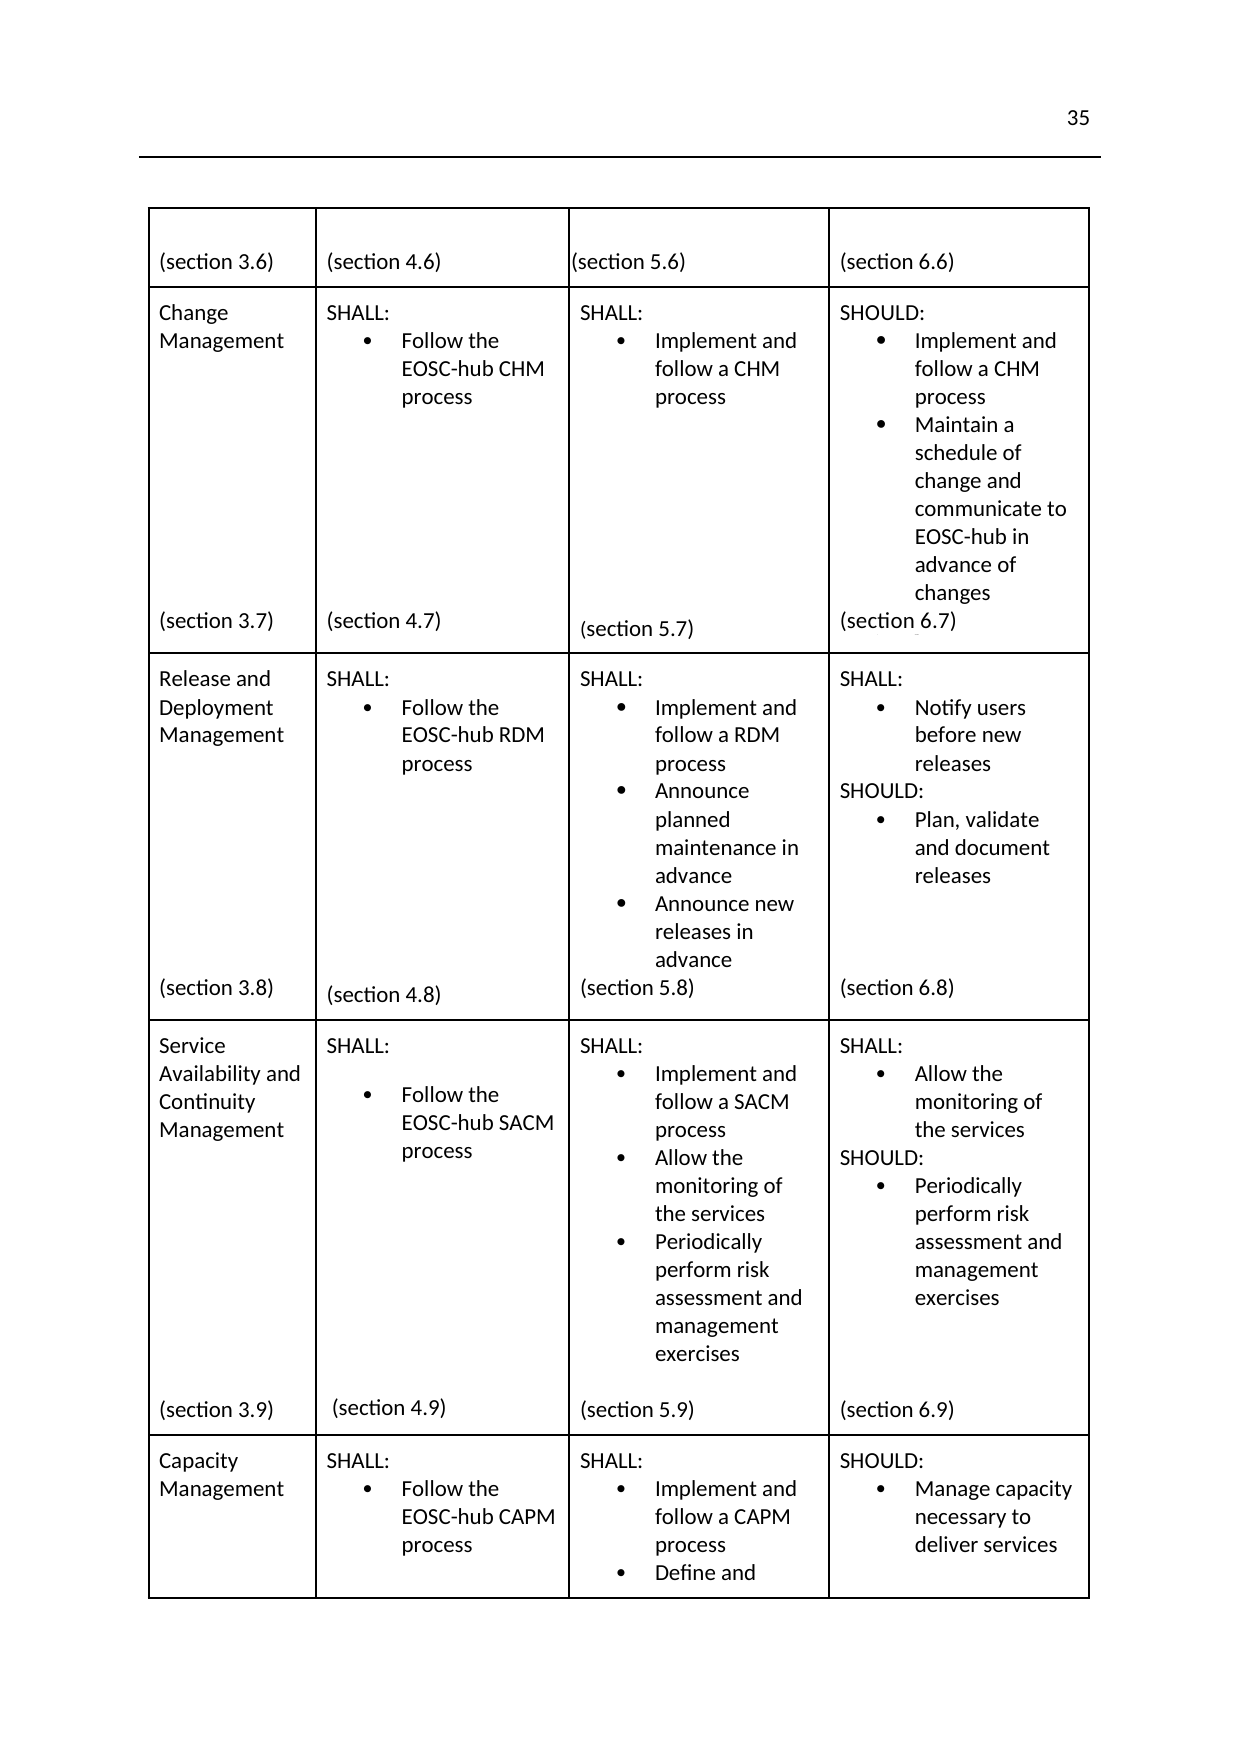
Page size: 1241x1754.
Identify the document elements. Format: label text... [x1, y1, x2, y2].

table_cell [830, 1436, 1088, 1597]
table_cell SHOULD: Implement and follow a CHM process Maintain a schedule of change and communicate to EOSC-hub in advance of changes (section 6.7) adsfasdfss [830, 288, 1088, 652]
table_cell SHALL: Follow the EOSC-hub CHM process (section 4.7) [317, 288, 568, 652]
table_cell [570, 1436, 828, 1597]
table_cell SHALL: Follow the EOSC-hub RDM process (section 4.8) [317, 654, 568, 1018]
table_cell SHALL: Implement and follow a CHM process (section 5.7) [570, 288, 828, 652]
table_cell SHALL: Implement and follow a RDM process Announce planned maintenance in advance Announce new releases in advance (section 5.8) [570, 654, 828, 1018]
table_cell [317, 209, 568, 286]
table_cell Change Management (section 3.7) [150, 288, 315, 652]
table_cell SHALL: Allow the monitoring of the services SHOULD: Periodically perform risk assessment and management exercises (section 6.9) [830, 1021, 1088, 1434]
table_cell Service Availability and Continuity Management (section 3.9) [150, 1021, 315, 1434]
table_cell SHALL: Implement and follow a SACM process Allow the monitoring of the services Periodically perform risk assessment and management exercises (section 5.9) [570, 1021, 828, 1434]
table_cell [830, 209, 1088, 286]
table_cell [570, 209, 828, 286]
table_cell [317, 1436, 568, 1597]
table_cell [150, 1436, 315, 1597]
table_cell SHALL: Follow the EOSC-hub SACM process (section 4.9) [317, 1021, 568, 1434]
table_cell Release and Deployment Management (section 3.8) [150, 654, 315, 1018]
table_cell SHALL: Notify users before new releases SHOULD: Plan, validate and document releases (section 6.8) [830, 654, 1088, 1018]
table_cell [150, 209, 315, 286]
